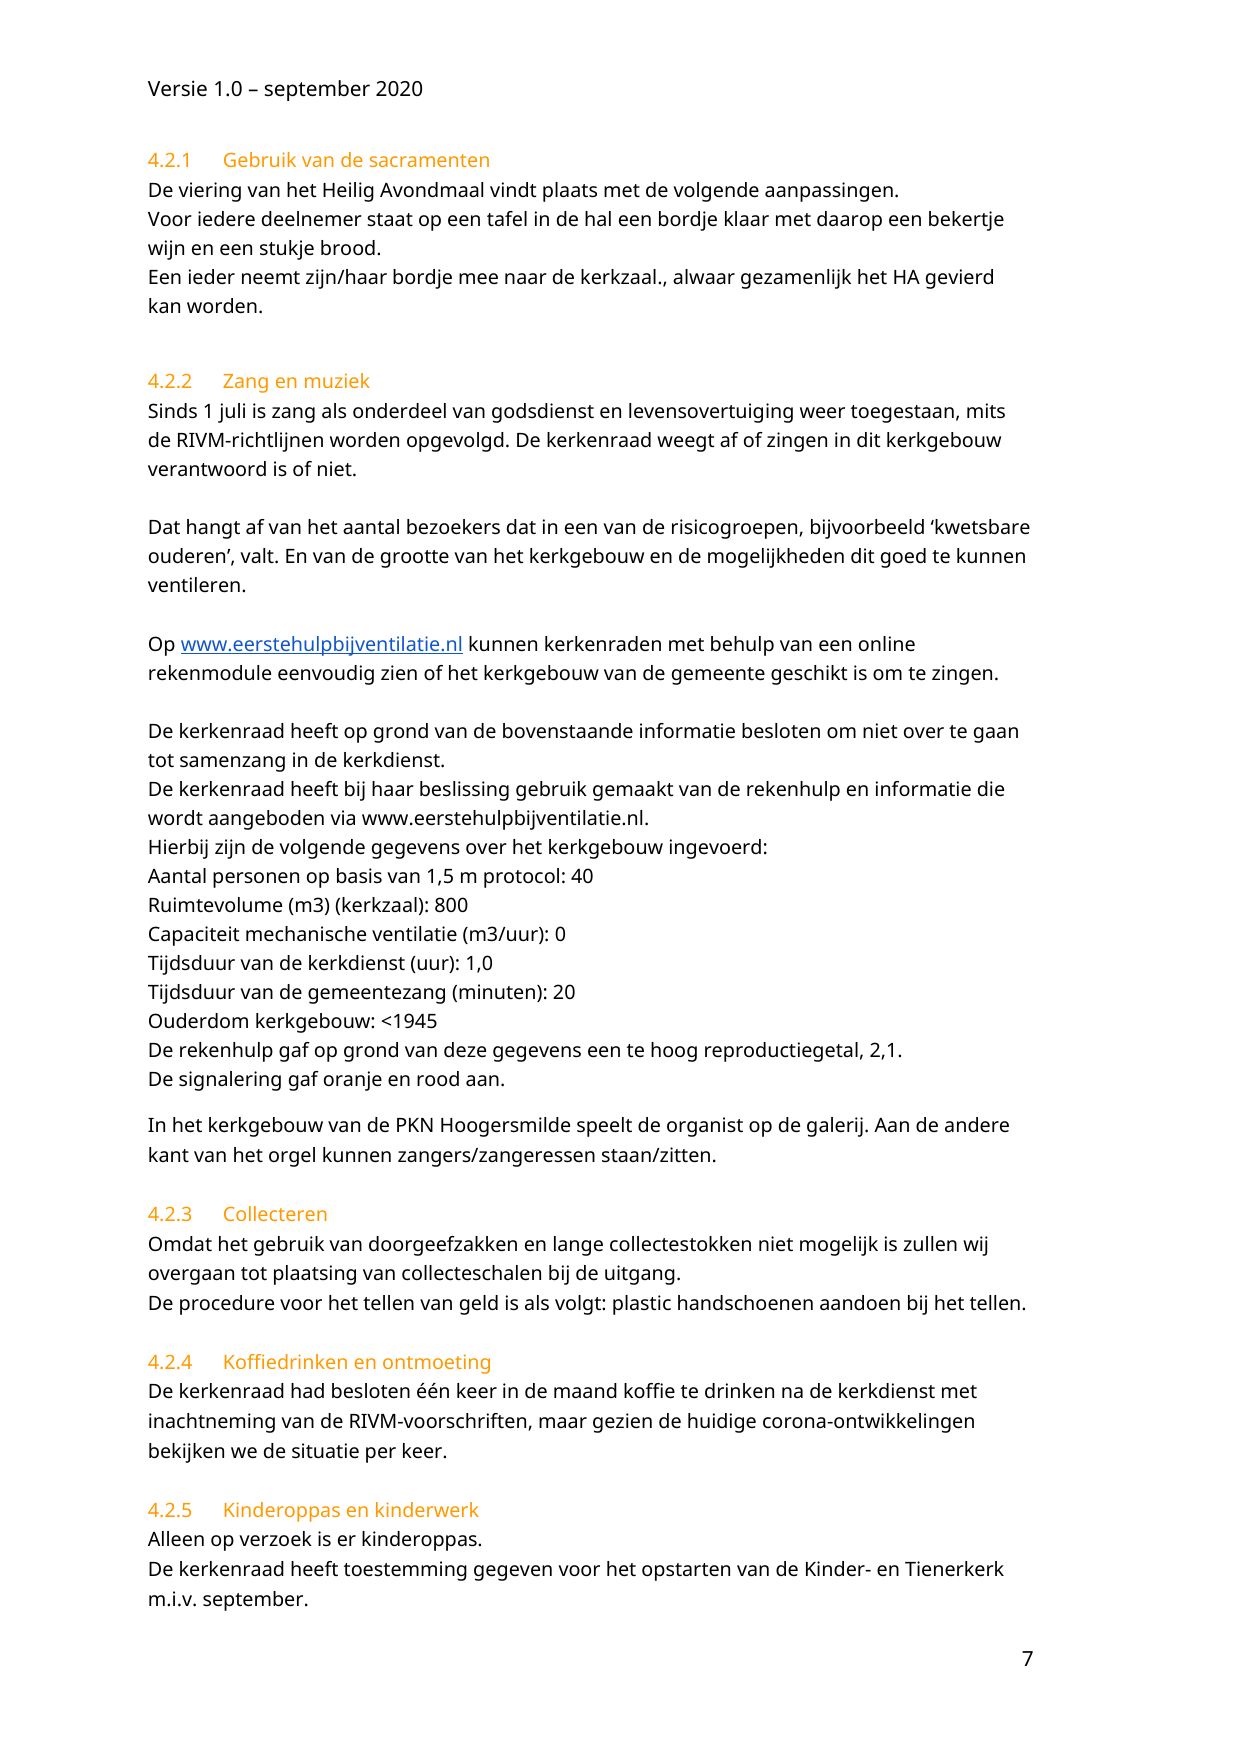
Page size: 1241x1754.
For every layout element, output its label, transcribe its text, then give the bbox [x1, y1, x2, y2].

subtitle Gebruik van de sacramenten [148, 147, 1033, 173]
list Ruimtevolume (m3) (kerkzaal): 800 [148, 891, 1033, 918]
text De kerkenraad had besloten één keer in de maand koffie te drinken na de kerkdienst met inachtneming van de RIVM-voorschriften, maar gezien de huidige corona-ontwikkelingen bekijken we de situatie per keer. [148, 1378, 1033, 1464]
subtitle Koffiedrinken en ontmoeting [148, 1348, 1033, 1375]
list Aantal personen op basis van 1,5 m protocol: 40 [148, 862, 1033, 889]
subtitle Collecteren [148, 1200, 1033, 1227]
list De signalering gaf oranje en rood aan. [148, 1066, 1033, 1093]
text Alleen op verzoek is er kinderoppas. [148, 1526, 1033, 1553]
text Omdat het gebruik van doorgeefzakken en lange collectestokken niet mogelijk is zullen wij overgaan tot plaatsing van collecteschalen bij de uitgang. [148, 1230, 1033, 1286]
subtitle Kinderoppas en kinderwerk [148, 1496, 1033, 1523]
list Dat hangt af van het aantal bezoekers dat in een van de risicogroepen, bijvoorbeeld ‘kwetsbare ouderen’, valt. En van de grootte van het kerkgebouw en de mogelijkheden dit goed te kunnen ventileren. [148, 513, 1033, 599]
list De kerkenraad heeft op grond van de bovenstaande informatie besloten om niet over te gaan tot samenzang in de kerkdienst. De kerkenraad heeft bij haar beslissing gebruik gemaakt van de rekenhulp en informatie die wordt aangeboden via www.eerstehulpbijventilatie.nl. [148, 717, 1033, 831]
list Capaciteit mechanische ventilatie (m3/uur): 0 [148, 920, 1033, 947]
list Tijdsduur van de kerkdienst (uur): 1,0 [148, 949, 1033, 976]
list De rekenhulp gaf op grond van deze gegevens een te hoog reproductiegetal, 2,1. [148, 1037, 1033, 1064]
list De viering van het Heilig Avondmaal vindt plaats met de volgende aanpassingen. Voor iedere deelnemer staat op een tafel in de hal een bordje klaar met daarop een bekertje wijn en een stukje brood. Een ieder neemt zijn/haar bordje mee naar de kerkzaal., alwaar gezamenlijk het HA gevierd kan worden. [148, 176, 1033, 319]
list Op www.eerstehulpbijventilatie.nl kunnen kerkenraden met behulp van een online rekenmodule eenvoudig zien of het kerkgebouw van de gemeente geschikt is om te zingen. [148, 630, 1033, 686]
list Hierbij zijn de volgende gegevens over het kerkgebouw ingevoerd: [148, 833, 1033, 860]
text In het kerkgebouw van de PKN Hoogersmilde speelt de organist op de galerij. Aan de andere kant van het orgel kunnen zangers/zangeressen staan/zitten. [148, 1111, 1033, 1168]
text De procedure voor het tellen van geld is als volgt: plastic handschoenen aandoen bij het tellen. [148, 1289, 1033, 1316]
list Tijdsduur van de gemeentezang (minuten): 20 [148, 978, 1033, 1006]
text De kerkenraad heeft toestemming gegeven voor het opstarten van de Kinder- en Tienerkerk m.i.v. september. [148, 1555, 1033, 1612]
list Sinds 1 juli is zang als onderdeel van godsdienst en levensovertuiging weer toegestaan, mits de RIVM-richtlijnen worden opgevolgd. De kerkenraad weegt af of zingen in dit kerkgebouw verantwoord is of niet. [148, 397, 1033, 482]
list Ouderdom kerkgebouw: <1945 [148, 1008, 1033, 1034]
subtitle Zang en muziek [148, 368, 1033, 395]
